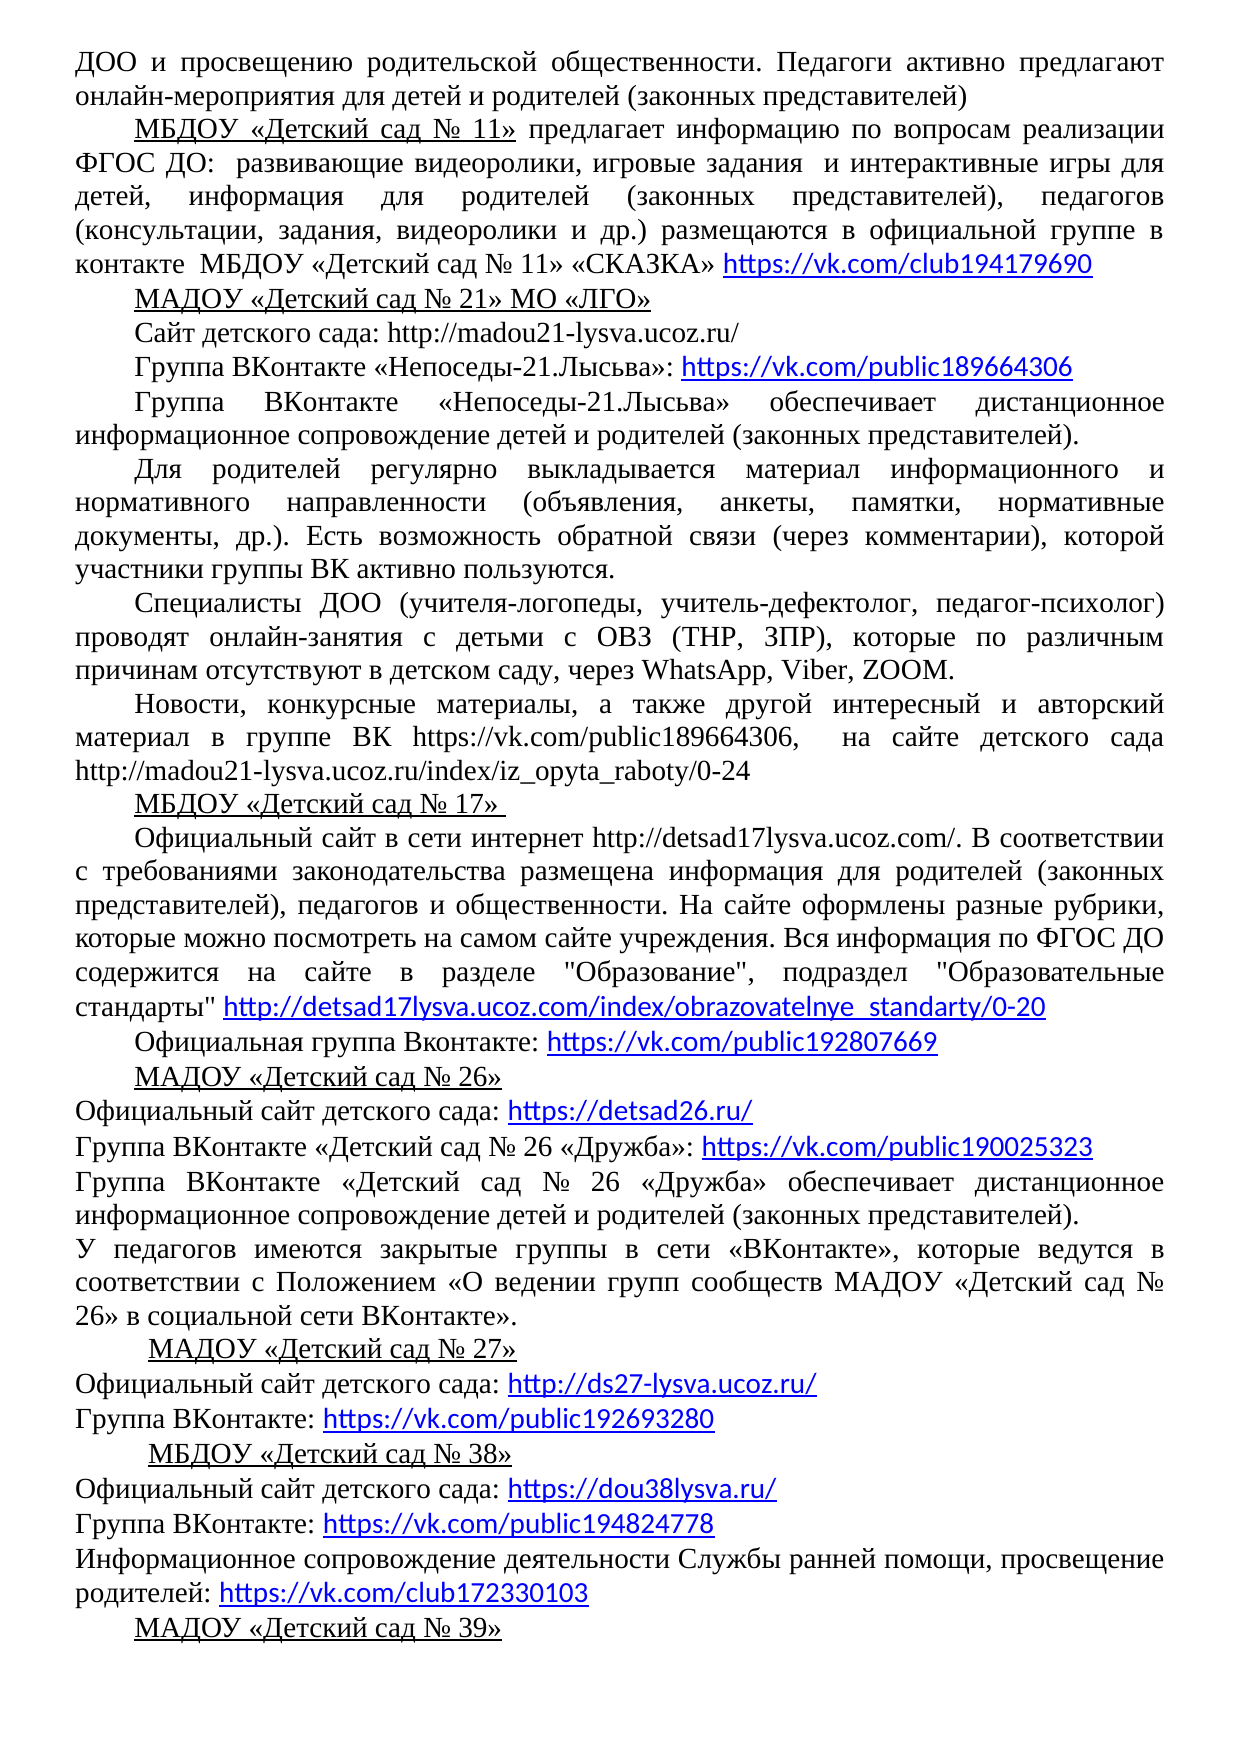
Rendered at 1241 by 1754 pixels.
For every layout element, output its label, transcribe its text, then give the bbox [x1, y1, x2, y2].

text Группа ВКонтакте: https://vk.com/public192693280 [75, 1401, 1165, 1436]
text Группа ВКонтакте «Непоседы-21.Лысьва» обеспечивает дистанционное информационное сопровождение детей и родителей (законных представителей). [75, 384, 1165, 451]
text МБДОУ «Детский сад № 11» предлагает информацию по вопросам реализации ФГОС ДО: развивающие видеоролики, игровые задания и интерактивные игры для детей, информация для родителей (законных представителей), педагогов (консультации, задания, видеоролики и др.) размещаются в официальной группе в контакте МБДОУ «Детский сад № 11» «СКАЗКА» https://vk.com/club194179690 [75, 111, 1165, 281]
text Новости, конкурсные материалы, а также другой интересный и авторский материал в группе ВК https://vk.com/public189664306, на сайте детского сада http://madou21-lysva.ucoz.ru/index/iz_opyta_raboty/0-24 [75, 686, 1165, 786]
text МАДОУ «Детский сад № 26» [75, 1059, 1165, 1092]
text Информационное сопровождение деятельности Службы ранней помощи, просвещение родителей: https://vk.com/club172330103 [75, 1541, 1165, 1610]
text У педагогов имеются закрытые группы в сети «ВКонтакте», которые ведутся в соответствии с Положением «О ведении групп сообществ МАДОУ «Детский сад № 26» в социальной сети ВКонтакте». [75, 1231, 1165, 1331]
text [75, 44, 1165, 111]
text Для родителей регулярно выкладывается материал информационного и нормативного направленности (объявления, анкеты, памятки, нормативные документы, др.). Есть возможность обратной связи (через комментарии), которой участники группы ВК активно пользуются. [75, 451, 1165, 585]
text Официальный сайт детского сада: https://detsad26.ru/ [75, 1092, 1165, 1128]
text МАДОУ «Детский сад № 39» [75, 1610, 1165, 1644]
text Группа ВКонтакте «Детский сад № 26 «Дружба» обеспечивает дистанционное информационное сопровождение детей и родителей (законных представителей). [75, 1164, 1165, 1231]
text Официальная группа Вконтакте: https://vk.com/public192807669 [75, 1023, 1165, 1059]
text МАДОУ «Детский сад № 21» МО «ЛГО» [75, 281, 1165, 315]
text Группа ВКонтакте: https://vk.com/public194824778 [75, 1505, 1165, 1541]
text Группа ВКонтакте «Непоседы-21.Лысьва»: https://vk.com/public189664306 [75, 348, 1165, 384]
text Сайт детского сада: http://madou21-lysva.ucoz.ru/ [75, 315, 1165, 348]
text Специалисты ДОО (учителя-логопеды, учитель-дефектолог, педагог-психолог) проводят онлайн-занятия с детьми с ОВЗ (ТНР, ЗПР), которые по различным причинам отсутствуют в детском саду, через WhatsApp, Viber, ZOOM. [75, 585, 1165, 686]
text МБДОУ «Детский сад № 17» [75, 786, 1165, 820]
text Официальный сайт детского сада: http://ds27-lysva.ucoz.ru/ [75, 1365, 1165, 1401]
text МБДОУ «Детский сад № 38» [75, 1436, 1165, 1470]
text МАДОУ «Детский сад № 27» [75, 1331, 1165, 1365]
text Официальный сайт в сети интернет http://detsad17lysva.ucoz.com/. В соответствии с требованиями законодательства размещена информация для родителей (законных представителей), педагогов и общественности. На сайте оформлены разные рубрики, которые можно посмотреть на самом сайте учреждения. Вся информация по ФГОС ДО содержится на сайте в разделе "Образование", подраздел "Образовательные стандарты" http://detsad17lysva.ucoz.com/index/obrazovatelnye_standarty/0-20 [75, 820, 1165, 1023]
text Официальный сайт детского сада: https://dou38lysva.ru/ [75, 1470, 1165, 1505]
text Группа ВКонтакте «Детский сад № 26 «Дружба»: https://vk.com/public190025323 [75, 1128, 1165, 1164]
